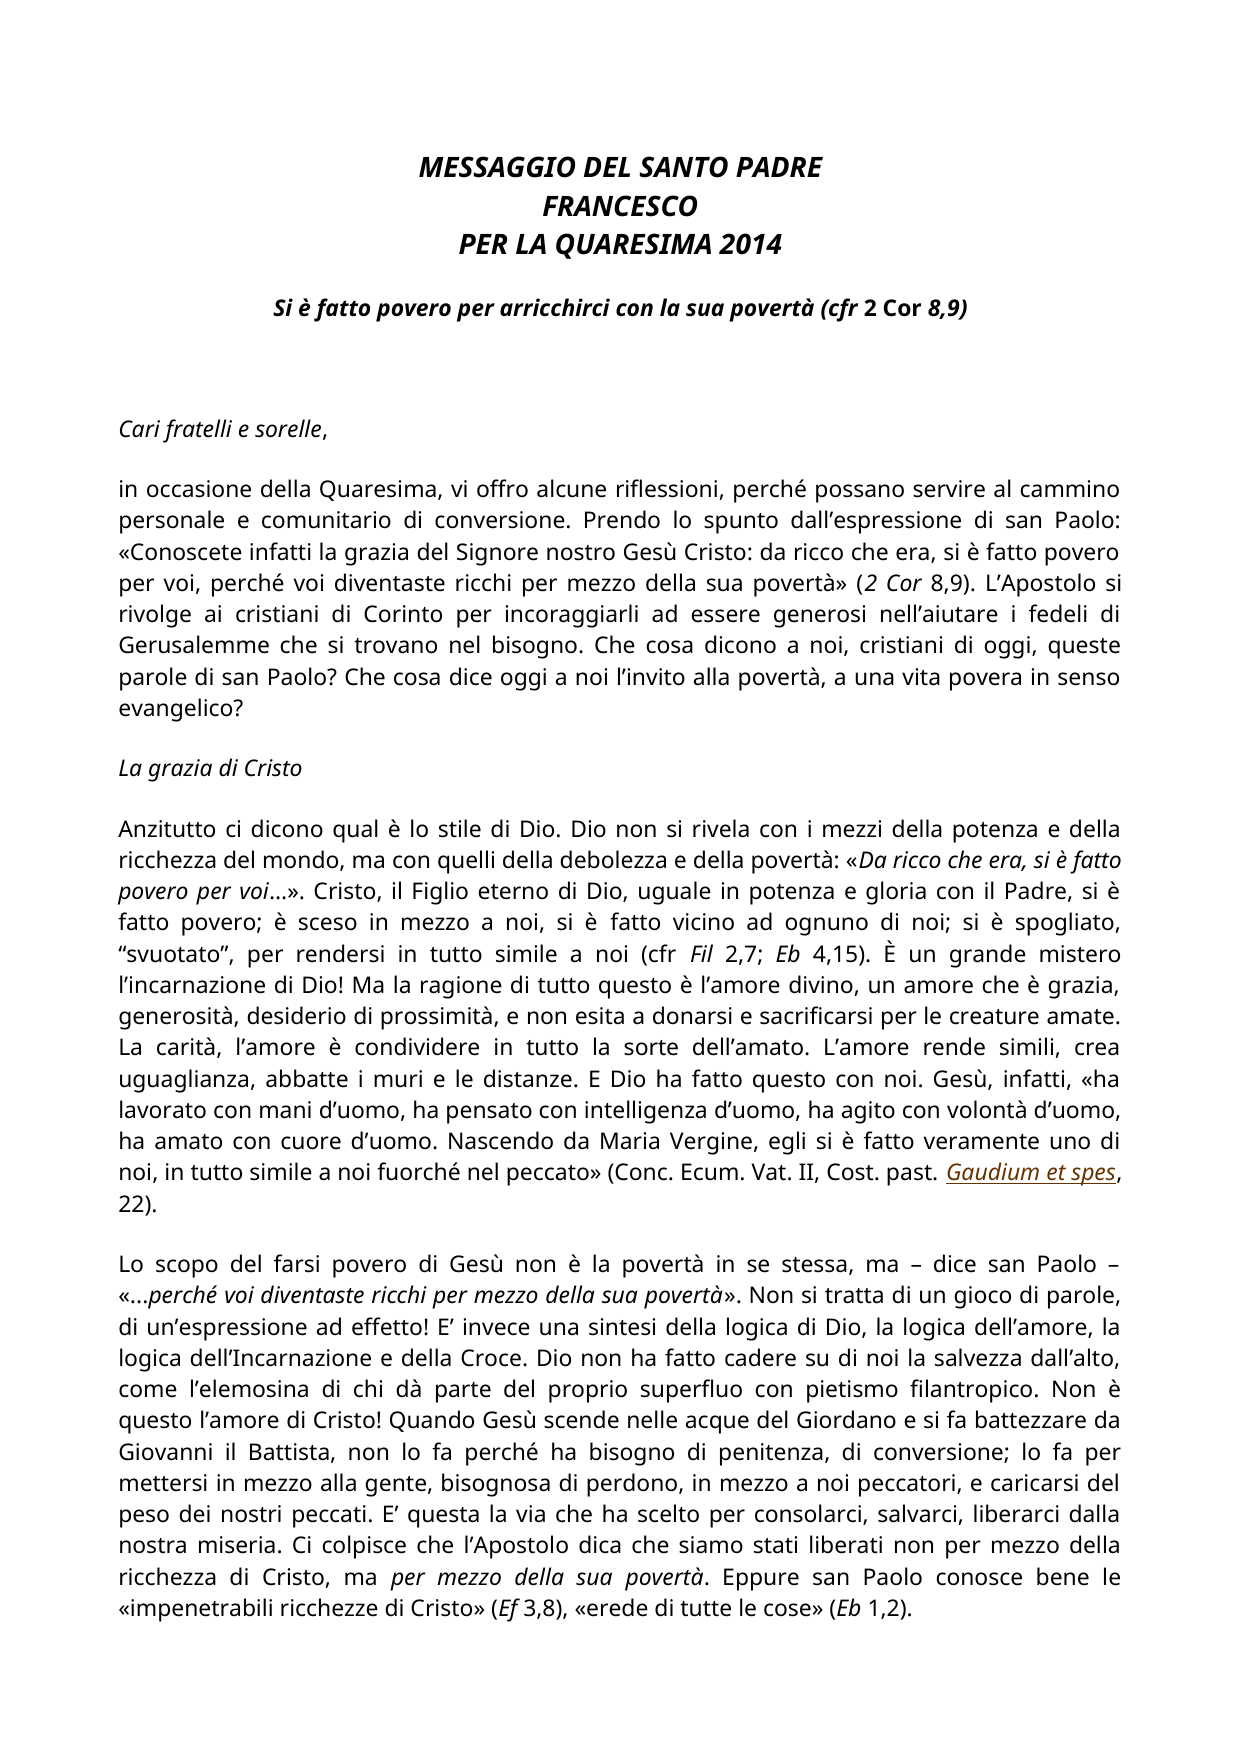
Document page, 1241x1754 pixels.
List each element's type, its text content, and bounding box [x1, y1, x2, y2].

text Si è fatto povero per arricchirci con la sua povertà (cfr 2 Cor 8,9) [118, 292, 1122, 323]
text Lo scopo del farsi povero di Gesù non è la povertà in se stessa, ma – dice san Paolo – «...perché voi diventaste ricchi per mezzo della sua povertà». Non si tratta di un gioco di parole, di un’espressione ad effetto! E’ invece una sintesi della logica di Dio, la logica dell’amore, la logica dell’Incarnazione e della Croce. Dio non ha fatto cadere su di noi la salvezza dall’alto, come l’elemosina di chi dà parte del proprio superfluo con pietismo filantropico. Non è questo l’amore di Cristo! Quando Gesù scende nelle acque del Giordano e si fa battezzare da Giovanni il Battista, non lo fa perché ha bisogno di penitenza, di conversione; lo fa per mettersi in mezzo alla gente, bisognosa di perdono, in mezzo a noi peccatori, e caricarsi del peso dei nostri peccati. E’ questa la via che ha scelto per consolarci, salvarci, liberarci dalla nostra miseria. Ci colpisce che l’Apostolo dica che siamo stati liberati non per mezzo della ricchezza di Cristo, ma per mezzo della sua povertà. Eppure san Paolo conosce bene le «impenetrabili ricchezze di Cristo» (Ef 3,8), «erede di tutte le cose» (Eb 1,2). [118, 1248, 1122, 1623]
text La grazia di Cristo [118, 752, 1122, 783]
text Cari fratelli e sorelle, [118, 413, 1122, 444]
text MESSAGGIO DEL SANTO PADRE FRANCESCO PER LA QUARESIMA 2014 [118, 148, 1122, 263]
text in occasione della Quaresima, vi offro alcune riflessioni, perché possano servire al cammino personale e comunitario di conversione. Prendo lo spunto dall’espressione di san Paolo: «Conoscete infatti la grazia del Signore nostro Gesù Cristo: da ricco che era, si è fatto povero per voi, perché voi diventaste ricchi per mezzo della sua povertà» (2 Cor 8,9). L’Apostolo si rivolge ai cristiani di Corinto per incoraggiarli ad essere generosi nell’aiutare i fedeli di Gerusalemme che si trovano nel bisogno. Che cosa dicono a noi, cristiani di oggi, queste parole di san Paolo? Che cosa dice oggi a noi l’invito alla povertà, a una vita povera in senso evangelico? [118, 473, 1122, 723]
text Anzitutto ci dicono qual è lo stile di Dio. Dio non si rivela con i mezzi della potenza e della ricchezza del mondo, ma con quelli della debolezza e della povertà: «Da ricco che era, si è fatto povero per voi…». Cristo, il Figlio eterno di Dio, uguale in potenza e gloria con il Padre, si è fatto povero; è sceso in mezzo a noi, si è fatto vicino ad ognuno di noi; si è spogliato, “svuotato”, per rendersi in tutto simile a noi (cfr Fil 2,7; Eb 4,15). È un grande mistero l’incarnazione di Dio! Ma la ragione di tutto questo è l’amore divino, un amore che è grazia, generosità, desiderio di prossimità, e non esita a donarsi e sacrificarsi per le creature amate. La carità, l’amore è condividere in tutto la sorte dell’amato. L’amore rende simili, crea uguaglianza, abbatte i muri e le distanze. E Dio ha fatto questo con noi. Gesù, infatti, «ha lavorato con mani d’uomo, ha pensato con intelligenza d’uomo, ha agito con volontà d’uomo, ha amato con cuore d’uomo. Nascendo da Maria Vergine, egli si è fatto veramente uno di noi, in tutto simile a noi fuorché nel peccato» (Conc. Ecum. Vat. II, Cost. past. Gaudium et spes, 22). [118, 813, 1122, 1219]
